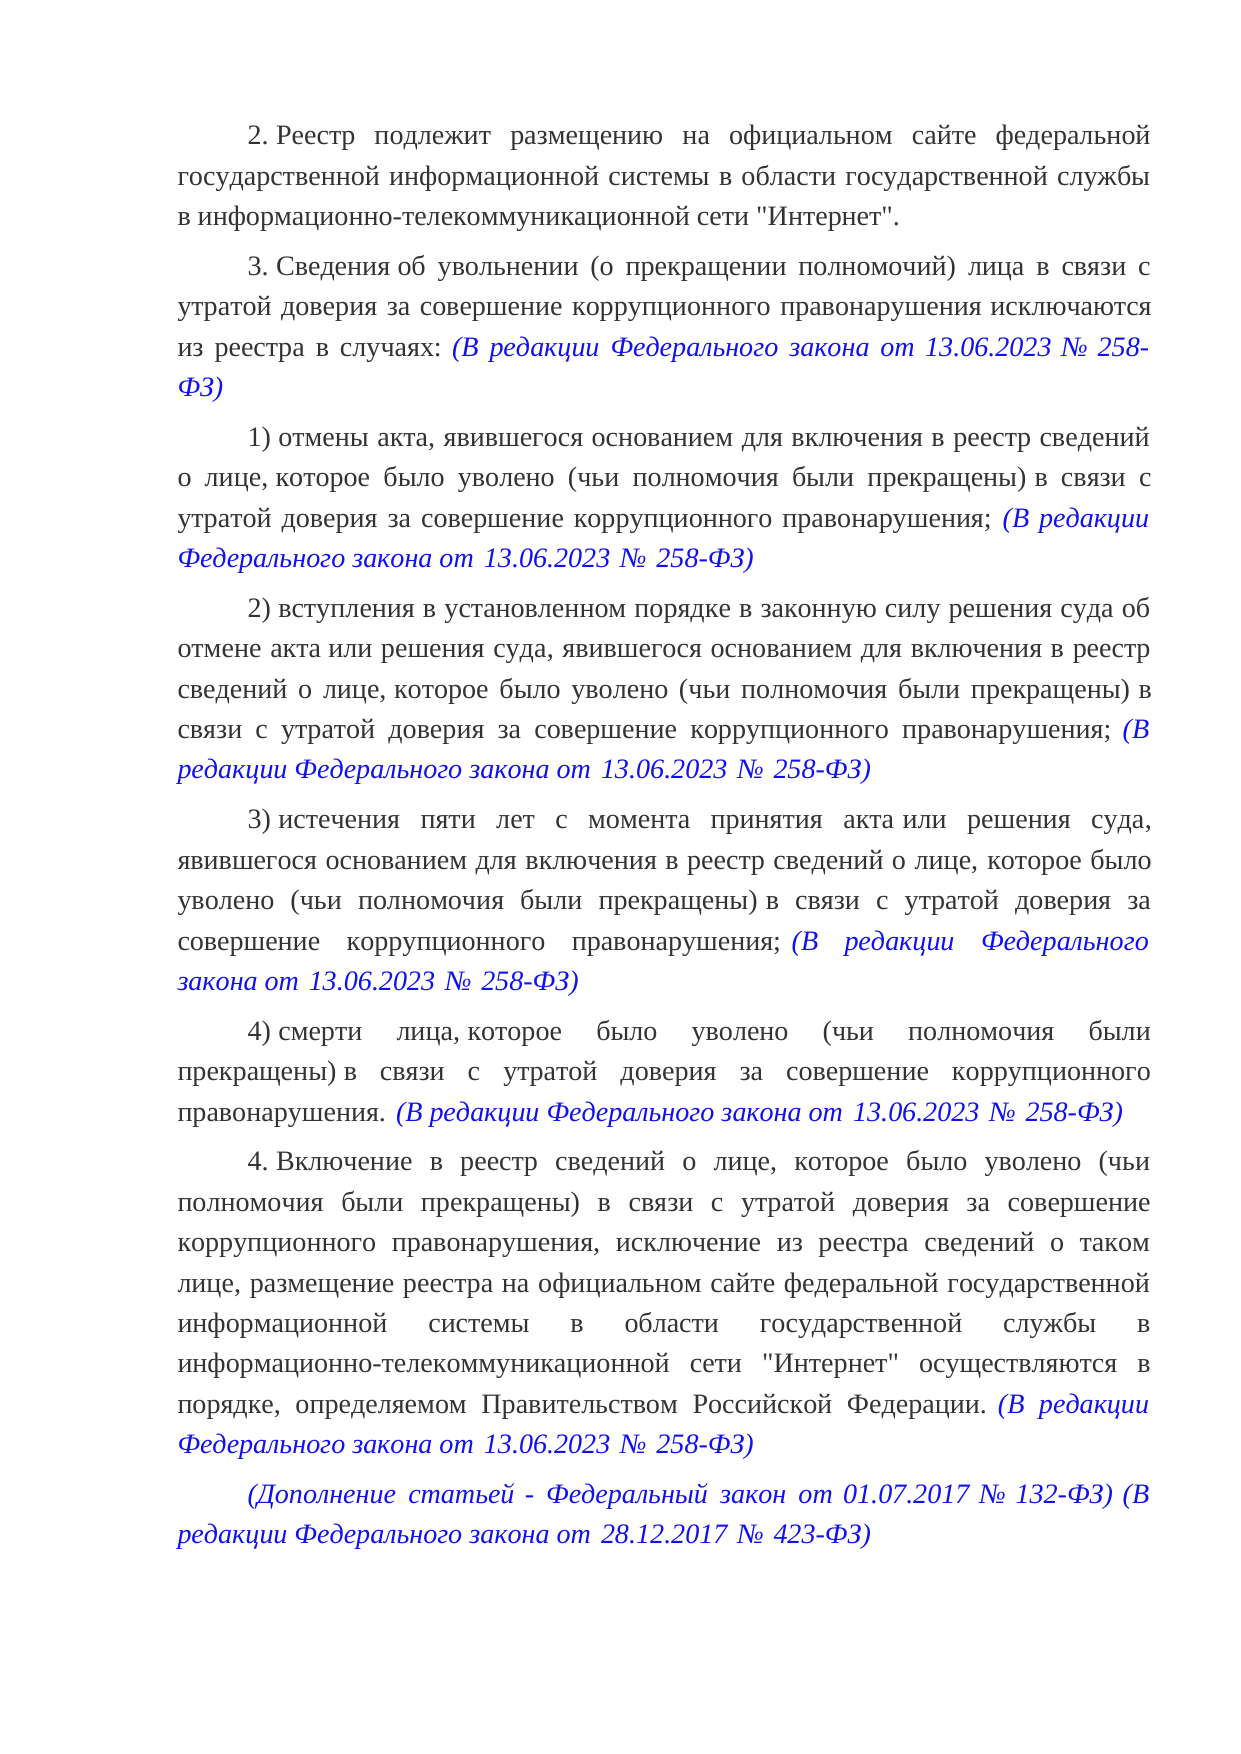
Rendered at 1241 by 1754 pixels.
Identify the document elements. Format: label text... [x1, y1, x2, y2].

text 4) смерти лица, которое было уволено (чьи полномочия были прекращены) в связи с утратой доверия за совершение коррупционного правонарушения. (В редакции Федерального закона от 13.06.2023 № 258-ФЗ) [177, 1014, 1152, 1127]
text 3) истечения пяти лет с момента принятия акта или решения суда, явившегося основанием для включения в реестр сведений о лице, которое было уволено (чьи полномочия были прекращены) в связи с утратой доверия за совершение коррупционного правонарушения; (В редакции Федерального закона от 13.06.2023 № 258-ФЗ) [177, 802, 1152, 996]
text (Дополнение статьей - Федеральный закон от 01.07.2017 № 132-ФЗ) (В редакции Федерального закона от 28.12.2017 № 423-ФЗ) [177, 1477, 1152, 1550]
text 3. Сведения об увольнении (о прекращении полномочий) лица в связи с утратой доверия за совершение коррупционного правонарушения исключаются из реестра в случаях: (В редакции Федерального закона от 13.06.2023 № 258-ФЗ) [177, 249, 1152, 402]
text 2) вступления в установленном порядке в законную силу решения суда об отмене акта или решения суда, явившегося основанием для включения в реестр сведений о лице, которое было уволено (чьи полномочия были прекращены) в связи с утратой доверия за совершение коррупционного правонарушения; (В редакции Федерального закона от 13.06.2023 № 258-ФЗ) [177, 591, 1152, 785]
text 1) отмены акта, явившегося основанием для включения в реестр сведений о лице, которое было уволено (чьи полномочия были прекращены) в связи с утратой доверия за совершение коррупционного правонарушения; (В редакции Федерального закона от 13.06.2023 № 258-ФЗ) [177, 420, 1152, 573]
text 2. Реестр подлежит размещению на официальном сайте федеральной государственной информационной системы в области государственной службы в информационно-телекоммуникационной сети "Интернет". [177, 118, 1152, 231]
text 4. Включение в реестр сведений о лице, которое было уволено (чьи полномочия были прекращены) в связи с утратой доверия за совершение коррупционного правонарушения, исключение из реестра сведений о таком лице, размещение реестра на официальном сайте федеральной государственной информационной системы в области государственной службы в информационно-телекоммуникационной сети "Интернет" осуществляются в порядке, определяемом Правительством Российской Федерации. (В редакции Федерального закона от 13.06.2023 № 258-ФЗ) [177, 1144, 1152, 1460]
